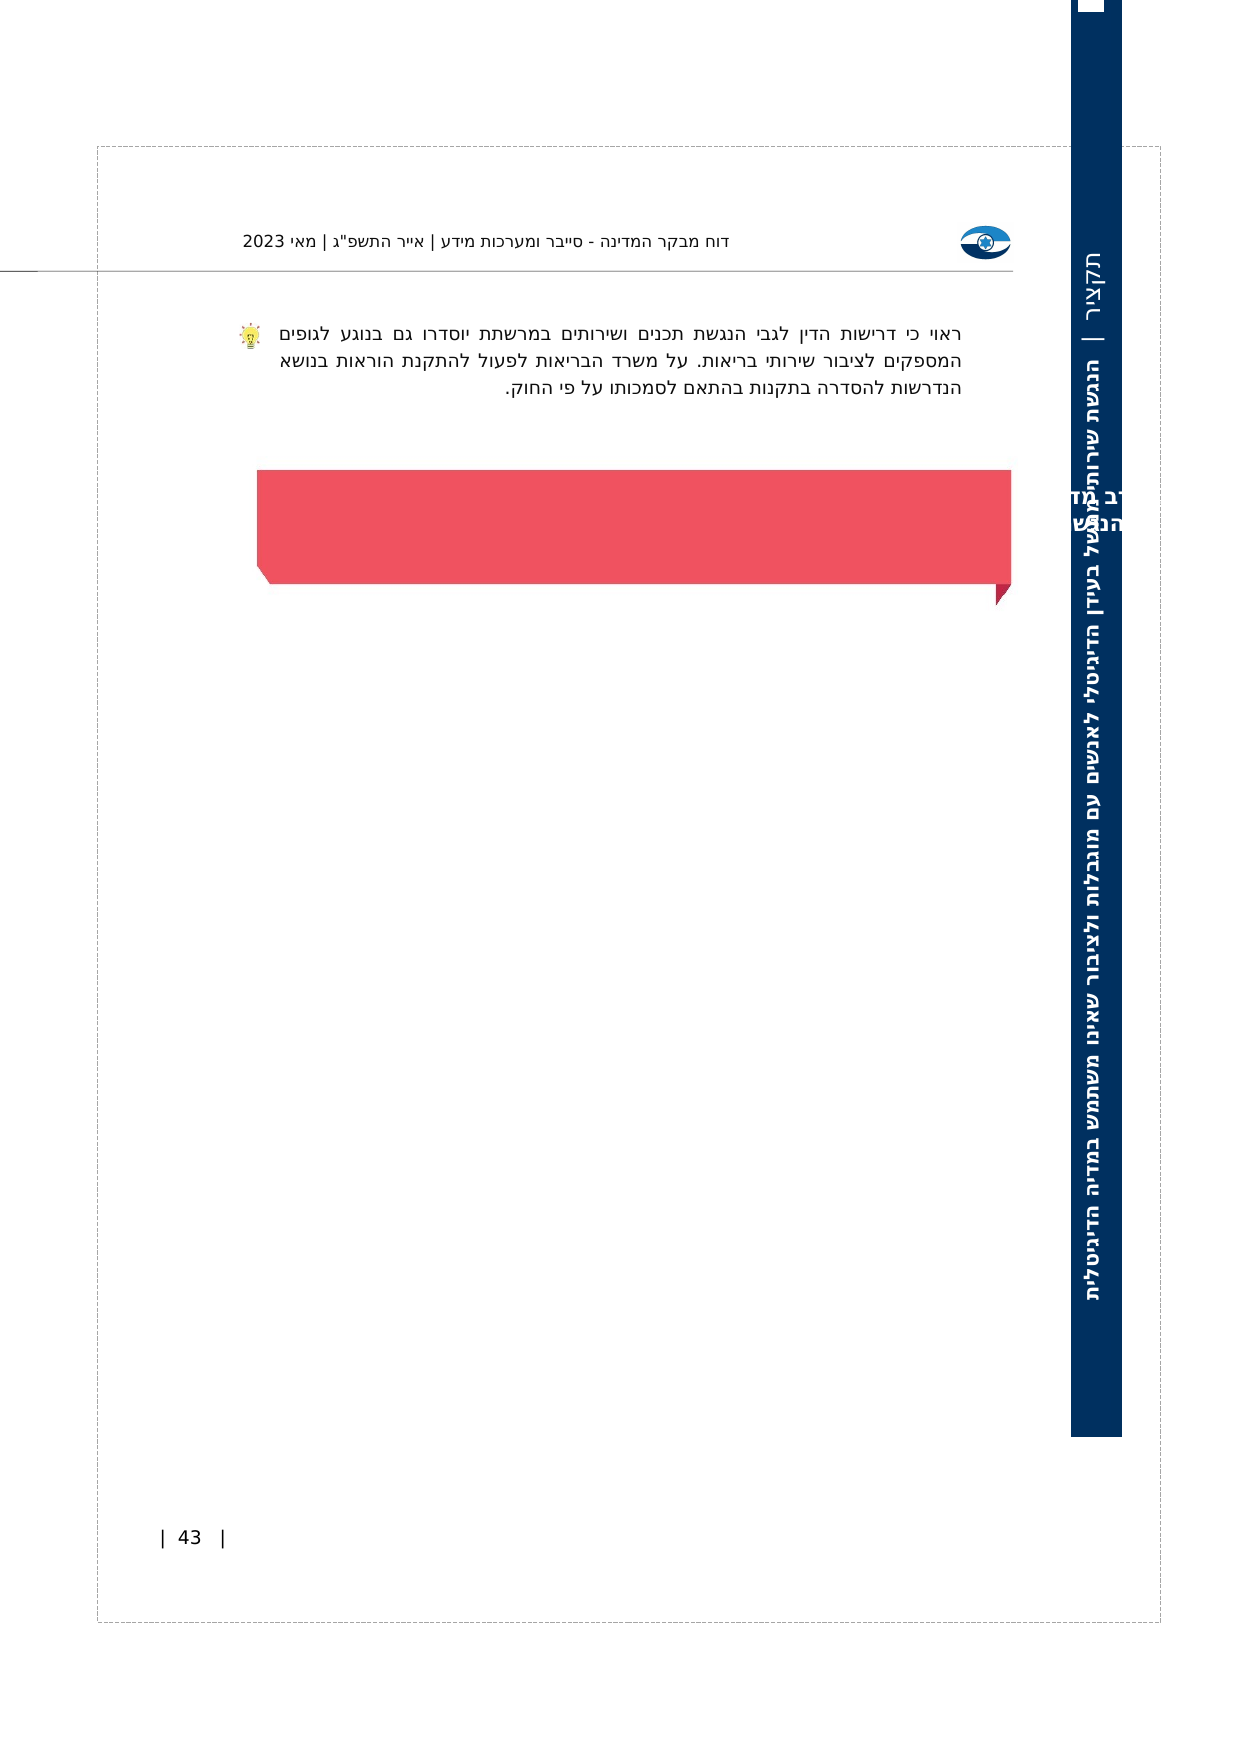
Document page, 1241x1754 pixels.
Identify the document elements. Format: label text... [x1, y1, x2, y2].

picture [957, 222, 1014, 263]
picture [245, 456, 1022, 622]
text ראוי כי דרישות הדין לגבי הנגשת תכנים ושירותים במרשתת יוסדרו גם בנוגע לגופים המספקים לציבור שירותי בריאות. על משרד הבריאות לפעול להתקנת הוראות בנושא הנדרשות להסדרה בתקנות בהתאם לסמכותו על פי החוק. [236, 319, 963, 400]
picture [238, 322, 260, 348]
